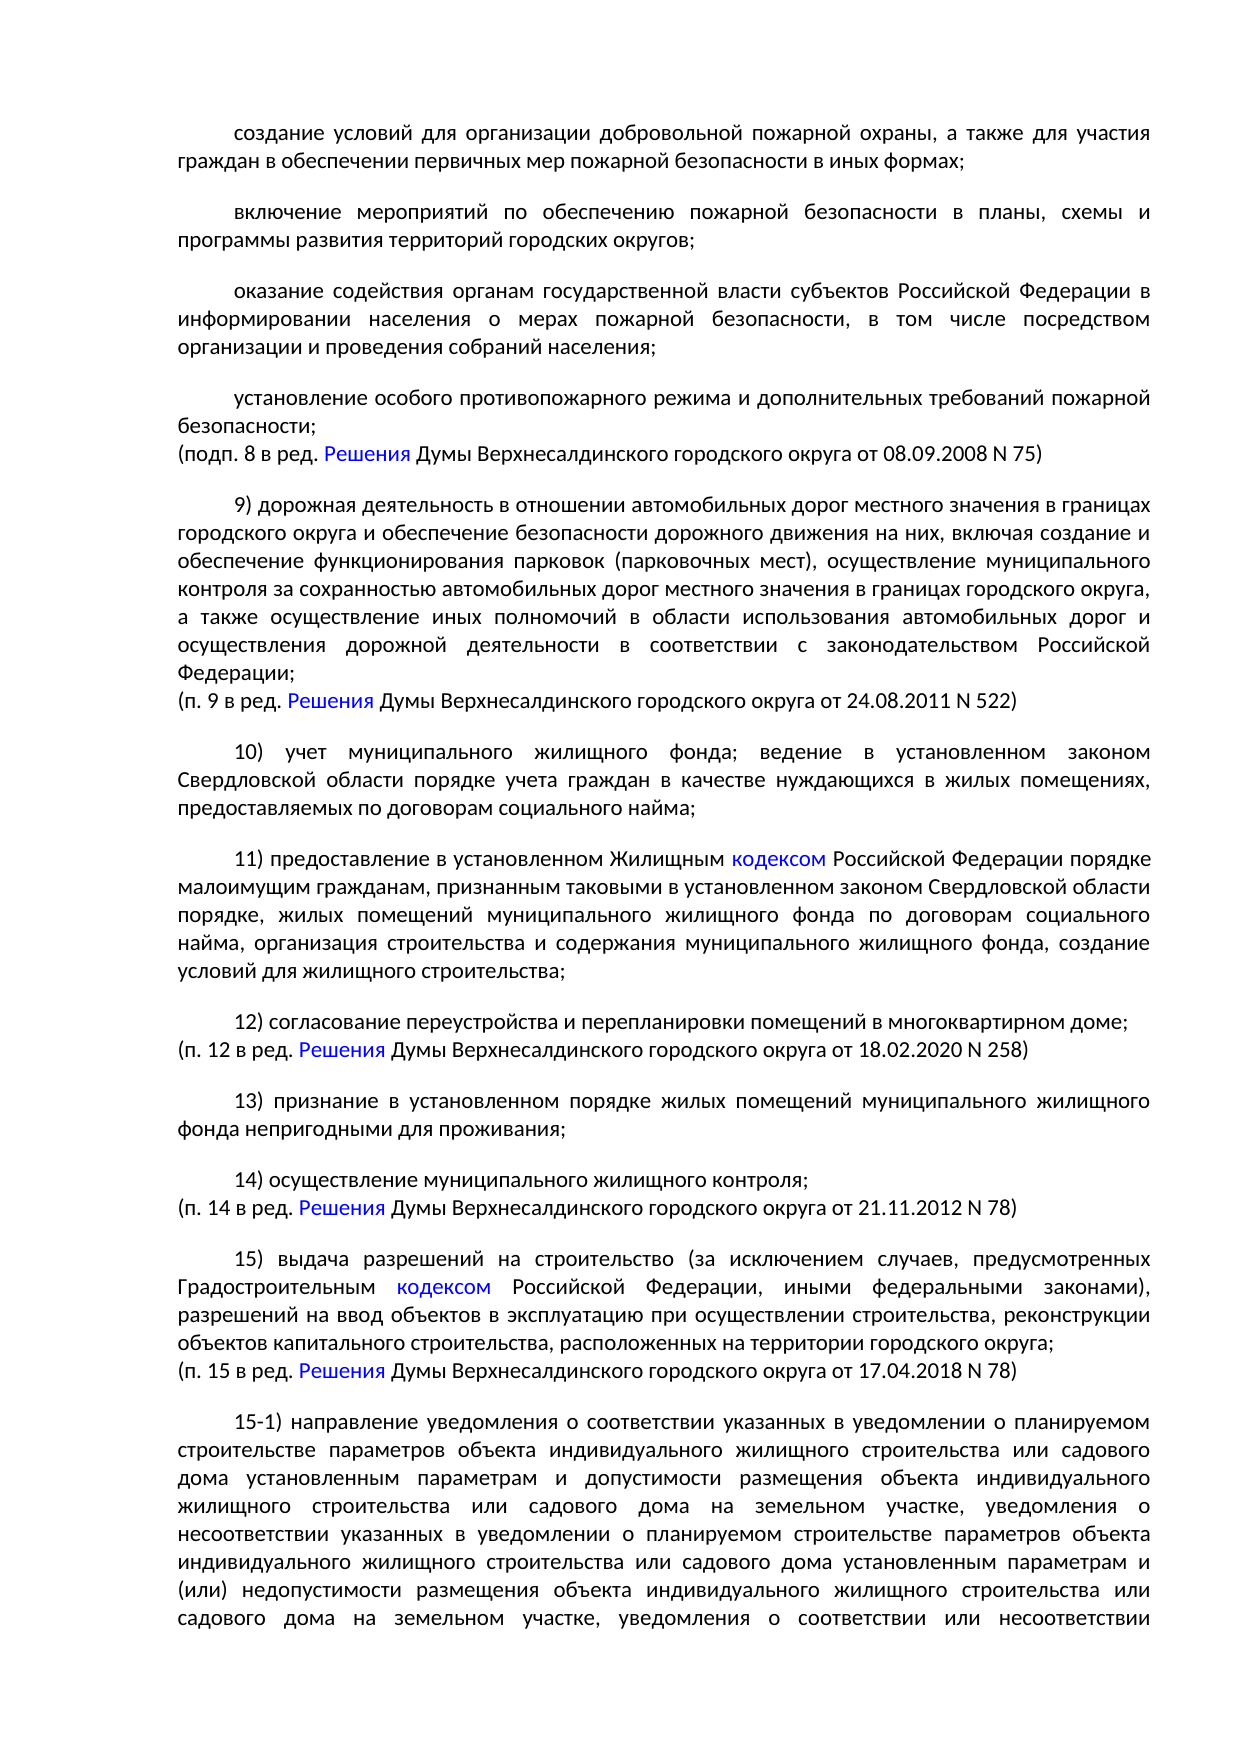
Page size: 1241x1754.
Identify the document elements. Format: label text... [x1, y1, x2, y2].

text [177, 1407, 1152, 1631]
text 13) признание в установленном порядке жилых помещений муниципального жилищного фонда непригодными для проживания; [177, 1086, 1152, 1142]
text (п. 12 в ред. Решения Думы Верхнесалдинского городского округа от 18.02.2020 N 258) [177, 1035, 1152, 1063]
text (п. 15 в ред. Решения Думы Верхнесалдинского городского округа от 17.04.2018 N 78) [177, 1356, 1152, 1384]
text (п. 14 в ред. Решения Думы Верхнесалдинского городского округа от 21.11.2012 N 78) [177, 1193, 1152, 1221]
text создание условий для организации добровольной пожарной охраны, а также для участия граждан в обеспечении первичных мер пожарной безопасности в иных формах; [177, 118, 1152, 174]
text (подп. 8 в ред. Решения Думы Верхнесалдинского городского округа от 08.09.2008 N 75) [177, 439, 1152, 467]
text 11) предоставление в установленном Жилищным кодексом Российской Федерации порядке малоимущим гражданам, признанным таковыми в установленном законом Свердловской области порядке, жилых помещений муниципального жилищного фонда по договорам социального найма, организация строительства и содержания муниципального жилищного фонда, создание условий для жилищного строительства; [177, 844, 1152, 984]
text 9) дорожная деятельность в отношении автомобильных дорог местного значения в границах городского округа и обеспечение безопасности дорожного движения на них, включая создание и обеспечение функционирования парковок (парковочных мест), осуществление муниципального контроля за сохранностью автомобильных дорог местного значения в границах городского округа, а также осуществление иных полномочий в области использования автомобильных дорог и осуществления дорожной деятельности в соответствии с законодательством Российской Федерации; [177, 490, 1152, 686]
text включение мероприятий по обеспечению пожарной безопасности в планы, схемы и программы развития территорий городских округов; [177, 197, 1152, 253]
text 14) осуществление муниципального жилищного контроля; [177, 1165, 1152, 1193]
text (п. 9 в ред. Решения Думы Верхнесалдинского городского округа от 24.08.2011 N 522) [177, 686, 1152, 714]
text оказание содействия органам государственной власти субъектов Российской Федерации в информировании населения о мерах пожарной безопасности, в том числе посредством организации и проведения собраний населения; [177, 276, 1152, 360]
text 10) учет муниципального жилищного фонда; ведение в установленном законом Свердловской области порядке учета граждан в качестве нуждающихся в жилых помещениях, предоставляемых по договорам социального найма; [177, 737, 1152, 821]
text установление особого противопожарного режима и дополнительных требований пожарной безопасности; [177, 383, 1152, 439]
text 15) выдача разрешений на строительство (за исключением случаев, предусмотренных Градостроительным кодексом Российской Федерации, иными федеральными законами), разрешений на ввод объектов в эксплуатацию при осуществлении строительства, реконструкции объектов капитального строительства, расположенных на территории городского округа; [177, 1244, 1152, 1356]
text 12) согласование переустройства и перепланировки помещений в многоквартирном доме; [177, 1007, 1152, 1035]
